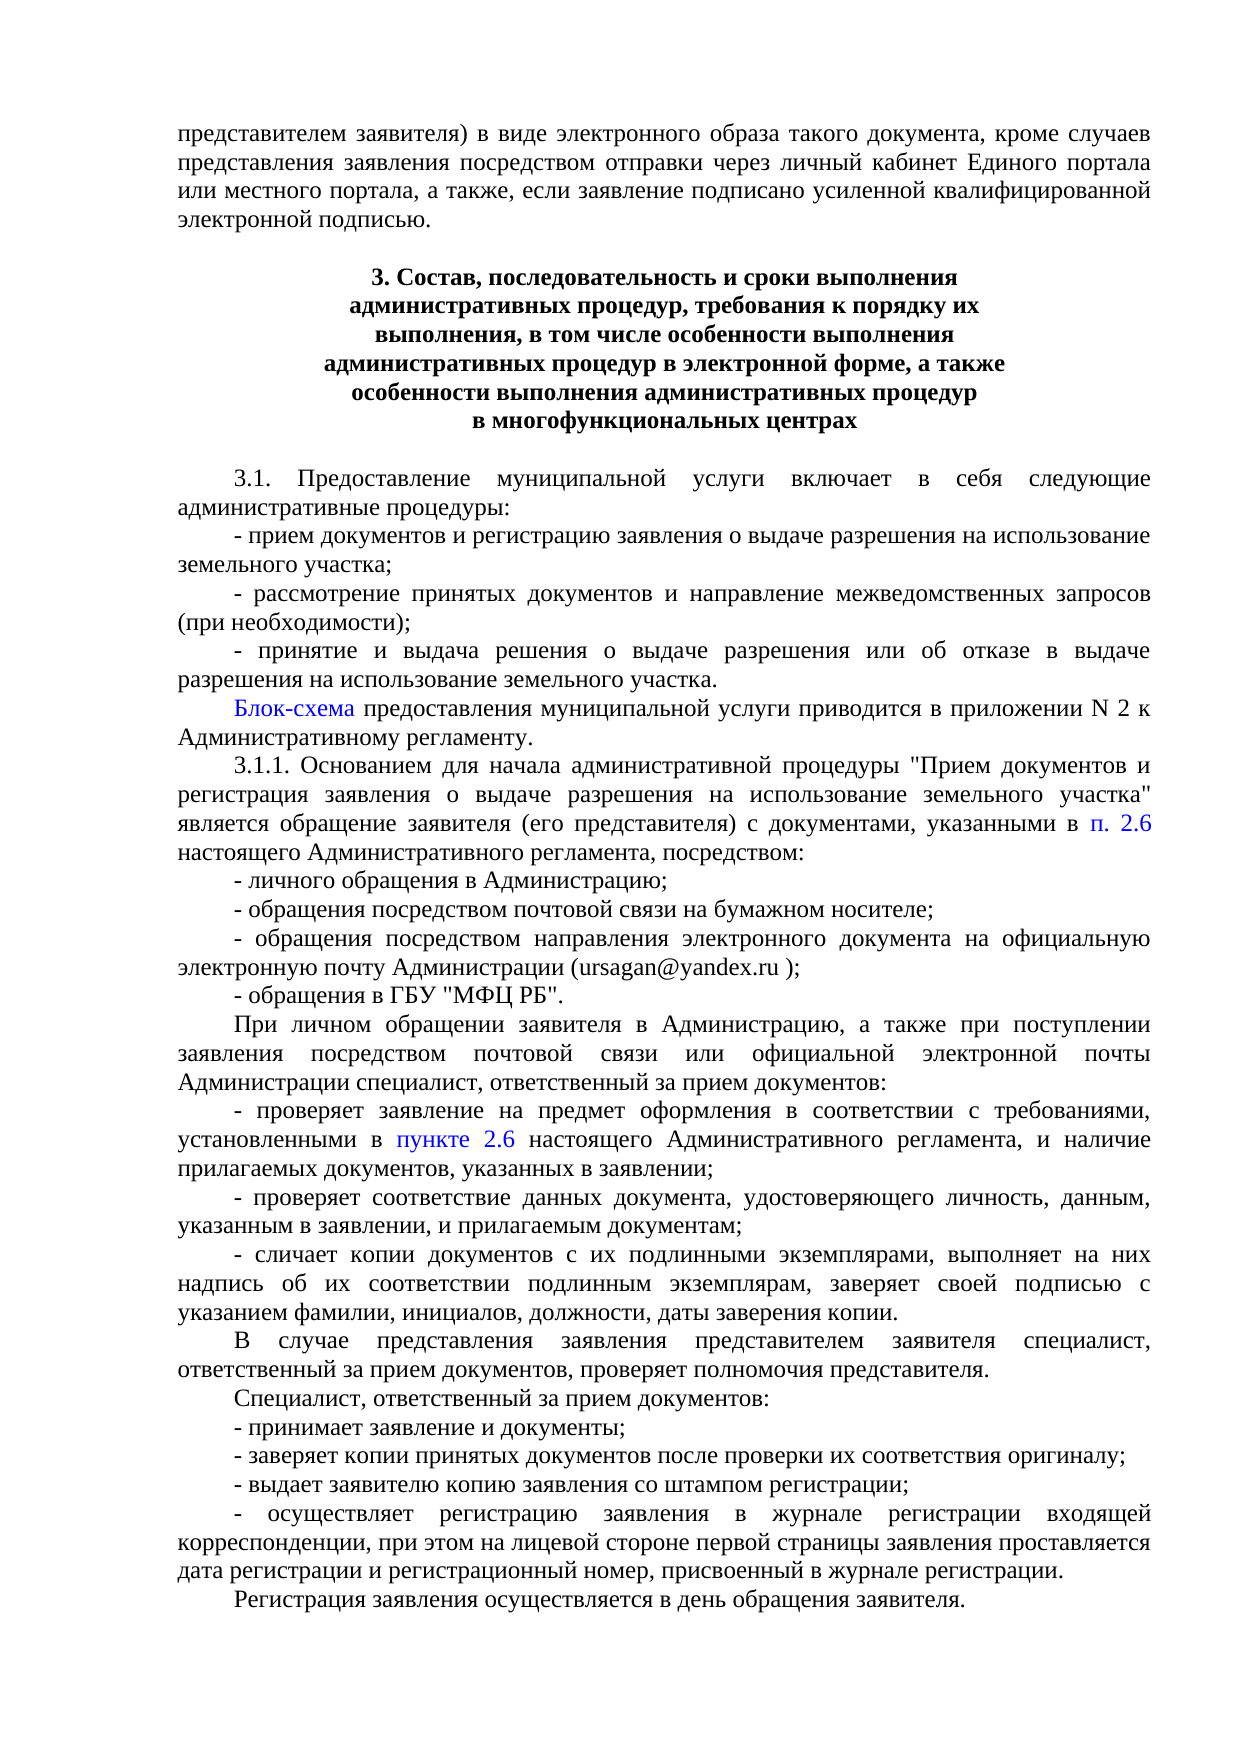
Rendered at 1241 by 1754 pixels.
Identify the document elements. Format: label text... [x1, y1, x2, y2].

text 3.1.1. Основанием для начала административной процедуры "Прием документов и регистрация заявления о выдаче разрешения на использование земельного участка" является обращение заявителя (его представителя) с документами, указанными в п. 2.6 настоящего Административного регламента, посредством: [177, 751, 1152, 866]
text - принятие и выдача решения о выдаче разрешения или об отказе в выдаче разрешения на использование земельного участка. [177, 636, 1152, 693]
text - проверяет заявление на предмет оформления в соответствии с требованиями, установленными в пункте 2.6 настоящего Административного регламента, и наличие прилагаемых документов, указанных в заявлении; [177, 1096, 1152, 1182]
text Специалист, ответственный за прием документов: [177, 1383, 1152, 1412]
text Блок-схема предоставления муниципальной услуги приводится в приложении N 2 к Административному регламенту. [177, 693, 1152, 751]
text - выдает заявителю копию заявления со штампом регистрации; [177, 1469, 1152, 1498]
text - проверяет соответствие данных документа, удостоверяющего личность, данным, указанным в заявлении, и прилагаемым документам; [177, 1182, 1152, 1239]
text - обращения посредством почтовой связи на бумажном носителе; [177, 894, 1152, 923]
text - обращения в ГБУ "МФЦ РБ". [177, 981, 1152, 1009]
text В случае представления заявления представителем заявителя специалист, ответственный за прием документов, проверяет полномочия представителя. [177, 1326, 1152, 1383]
text административных процедур, требования к порядку их [177, 291, 1152, 319]
text выполнения, в том числе особенности выполнения [177, 319, 1152, 348]
text - прием документов и регистрацию заявления о выдаче разрешения на использование земельного участка; [177, 521, 1152, 578]
text - рассмотрение принятых документов и направление межведомственных запросов (при необходимости); [177, 578, 1152, 636]
text 3. Состав, последовательность и сроки выполнения [177, 262, 1152, 291]
text - сличает копии документов с их подлинными экземплярами, выполняет на них надпись об их соответствии подлинным экземплярам, заверяет своей подписью с указанием фамилии, инициалов, должности, даты заверения копии. [177, 1239, 1152, 1326]
text При личном обращении заявителя в Администрацию, а также при поступлении заявления посредством почтовой связи или официальной электронной почты Администрации специалист, ответственный за прием документов: [177, 1009, 1152, 1096]
text - личного обращения в Администрацию; [177, 866, 1152, 894]
text Регистрация заявления осуществляется в день обращения заявителя. [177, 1584, 1152, 1613]
text - заверяет копии принятых документов после проверки их соответствия оригиналу; [177, 1441, 1152, 1469]
text административных процедур в электронной форме, а также [177, 348, 1152, 377]
text - осуществляет регистрацию заявления в журнале регистрации входящей корреспонденции, при этом на лицевой стороне первой страницы заявления проставляется дата регистрации и регистрационный номер, присвоенный в журнале регистрации. [177, 1498, 1152, 1584]
text особенности выполнения административных процедур [177, 377, 1152, 406]
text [177, 118, 1152, 233]
text - принимает заявление и документы; [177, 1412, 1152, 1441]
text - обращения посредством направления электронного документа на официальную электронную почту Администрации (ursagan@yandex.ru ); [177, 923, 1152, 981]
text в многофункциональных центрах [177, 406, 1152, 434]
text 3.1. Предоставление муниципальной услуги включает в себя следующие административные процедуры: [177, 463, 1152, 521]
